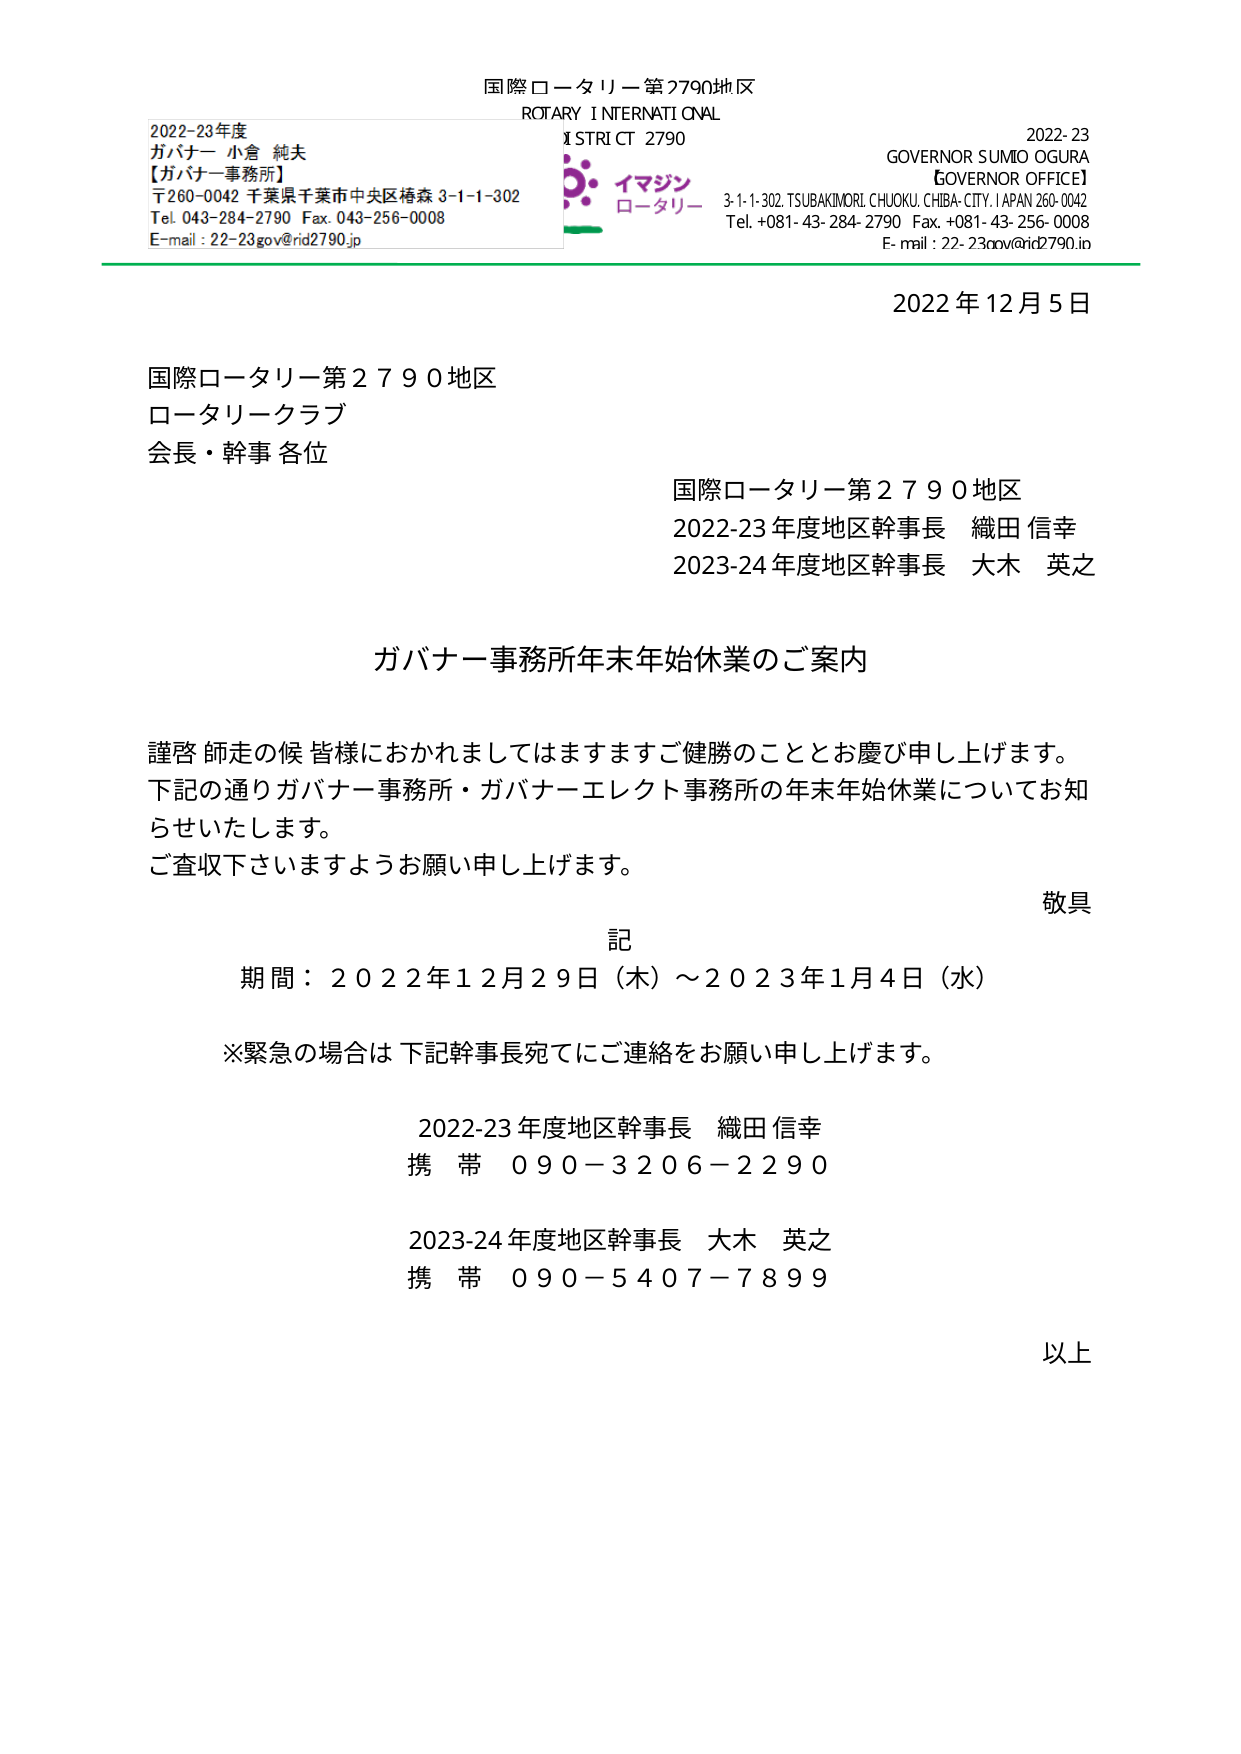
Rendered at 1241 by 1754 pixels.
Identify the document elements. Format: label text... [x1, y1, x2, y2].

text 謹啓 師走の候 皆様におかれましてはますますご健勝のこととお慶び申し上げます。 [148, 732, 1092, 770]
text ガバナー事務所年末年始休業のご案内 [148, 620, 1092, 695]
text 会長・幹事 各位 [148, 432, 1092, 470]
text 記 [148, 920, 1092, 957]
text 携 帯 ０９０－５４０７－７８９９ [148, 1257, 1092, 1295]
text 2023-24年度地区幹事長 大木 英之 [148, 1220, 1092, 1257]
text 国際ロータリー第２７９０地区 [148, 357, 1092, 395]
text 期 間： ２０２２年１２月２9日（木）～２０２３年１月４日（水） [148, 957, 1092, 995]
text 2022-23年度地区幹事長 織田 信幸 [673, 507, 1107, 545]
text 2023-24年度地区幹事長 大木 英之 [673, 545, 1107, 582]
text ※緊急の場合は 下記幹事長宛てにご連絡をお願い申し上げます。 [148, 1032, 1092, 1070]
text 2022年12月5日 [148, 282, 1092, 320]
text ロータリークラブ [148, 395, 1092, 432]
text 携 帯 ０９０－３２０６－２２９０ [148, 1145, 1092, 1182]
text 国際ロータリー第２７９０地区 [673, 470, 1107, 507]
text 下記の通りガバナー事務所・ガバナーエレクト事務所の年末年始休業についてお知らせいたします。 [148, 770, 1092, 845]
picture [147, 118, 702, 250]
text 以上 [148, 1332, 1092, 1370]
text ご査収下さいますようお願い申し上げます。 [148, 845, 1092, 882]
text 2022-23年度地区幹事長 織田 信幸 [148, 1107, 1092, 1145]
text 敬具 [148, 882, 1092, 920]
